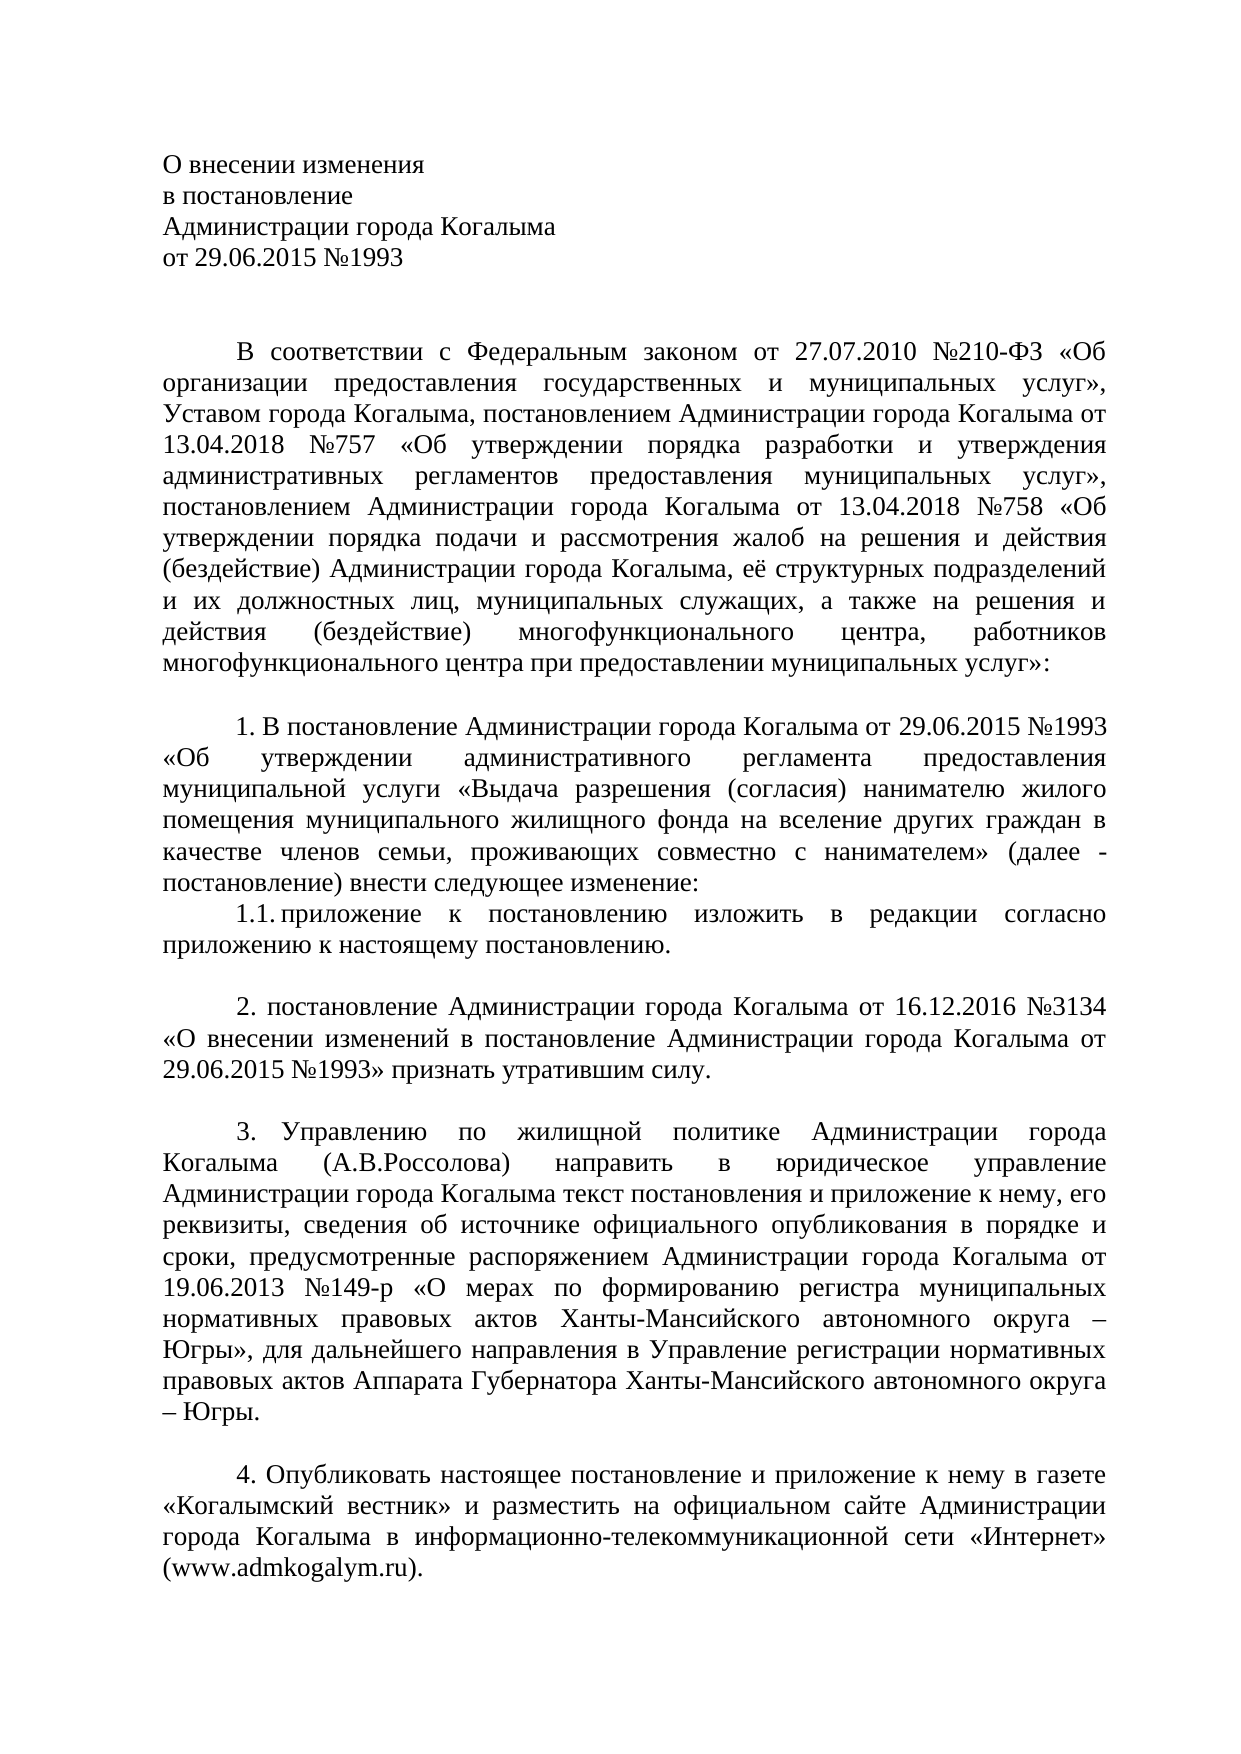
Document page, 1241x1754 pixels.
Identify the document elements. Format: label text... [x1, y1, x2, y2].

list приложение к постановлению изложить в редакции согласно приложению к настоящему постановлению. [162, 897, 1107, 959]
text Администрации города Когалыма [162, 210, 1107, 241]
text в постановление [162, 179, 1107, 210]
text 1. В постановление Администрации города Когалыма от 29.06.2015 №1993 «Об утверждении административного регламента предоставления муниципальной услуги «Выдача разрешения (согласия) нанимателю жилого помещения муниципального жилищного фонда на вселение других граждан в качестве членов семьи, проживающих совместно с нанимателем» (далее - постановление) внести следующее изменение: [162, 710, 1107, 897]
text О внесении изменения [162, 148, 1107, 179]
text от 29.06.2015 №1993 [162, 241, 1107, 272]
list Управлению по жилищной политике Администрации города Когалыма (А.В.Россолова) направить в юридическое управление Администрации города Когалыма текст постановления и приложение к нему, его реквизиты, сведения об источнике официального опубликования в порядке и сроки, предусмотренные распоряжением Администрации города Когалыма от 19.06.2013 №149-р «О мерах по формированию регистра муниципальных нормативных правовых актов Ханты-Мансийского автономного округа – Югры», для дальнейшего направления в Управление регистрации нормативных правовых актов Аппарата Губернатора Ханты-Мансийского автономного округа – Югры. [162, 1115, 1107, 1427]
text В соответствии с Федеральным законом от 27.07.2010 №210-ФЗ «Об организации предоставления государственных и муниципальных услуг», Уставом города Когалыма, постановлением Администрации города Когалыма от 13.04.2018 №757 «Об утверждении порядка разработки и утверждения административных регламентов предоставления муниципальных услуг», постановлением Администрации города Когалыма от 13.04.2018 №758 «Об утверждении порядка подачи и рассмотрения жалоб на решения и действия (бездействие) Администрации города Когалыма, её структурных подразделений и их должностных лиц, муниципальных служащих, а также на решения и действия (бездействие) многофункционального центра, работников многофункционального центра при предоставлении муниципальных услуг»: [162, 334, 1107, 677]
text 4. Опубликовать настоящее постановление и приложение к нему в газете «Когалымский вестник» и разместить на официальном сайте Администрации города Когалыма в информационно-телекоммуникационной сети «Интернет» (www.admkogalym.ru). [162, 1458, 1107, 1582]
text 2. постановление Администрации города Когалыма от 16.12.2016 №3134 «О внесении изменений в постановление Администрации города Когалыма от 29.06.2015 №1993» признать утратившим силу. [162, 991, 1107, 1084]
